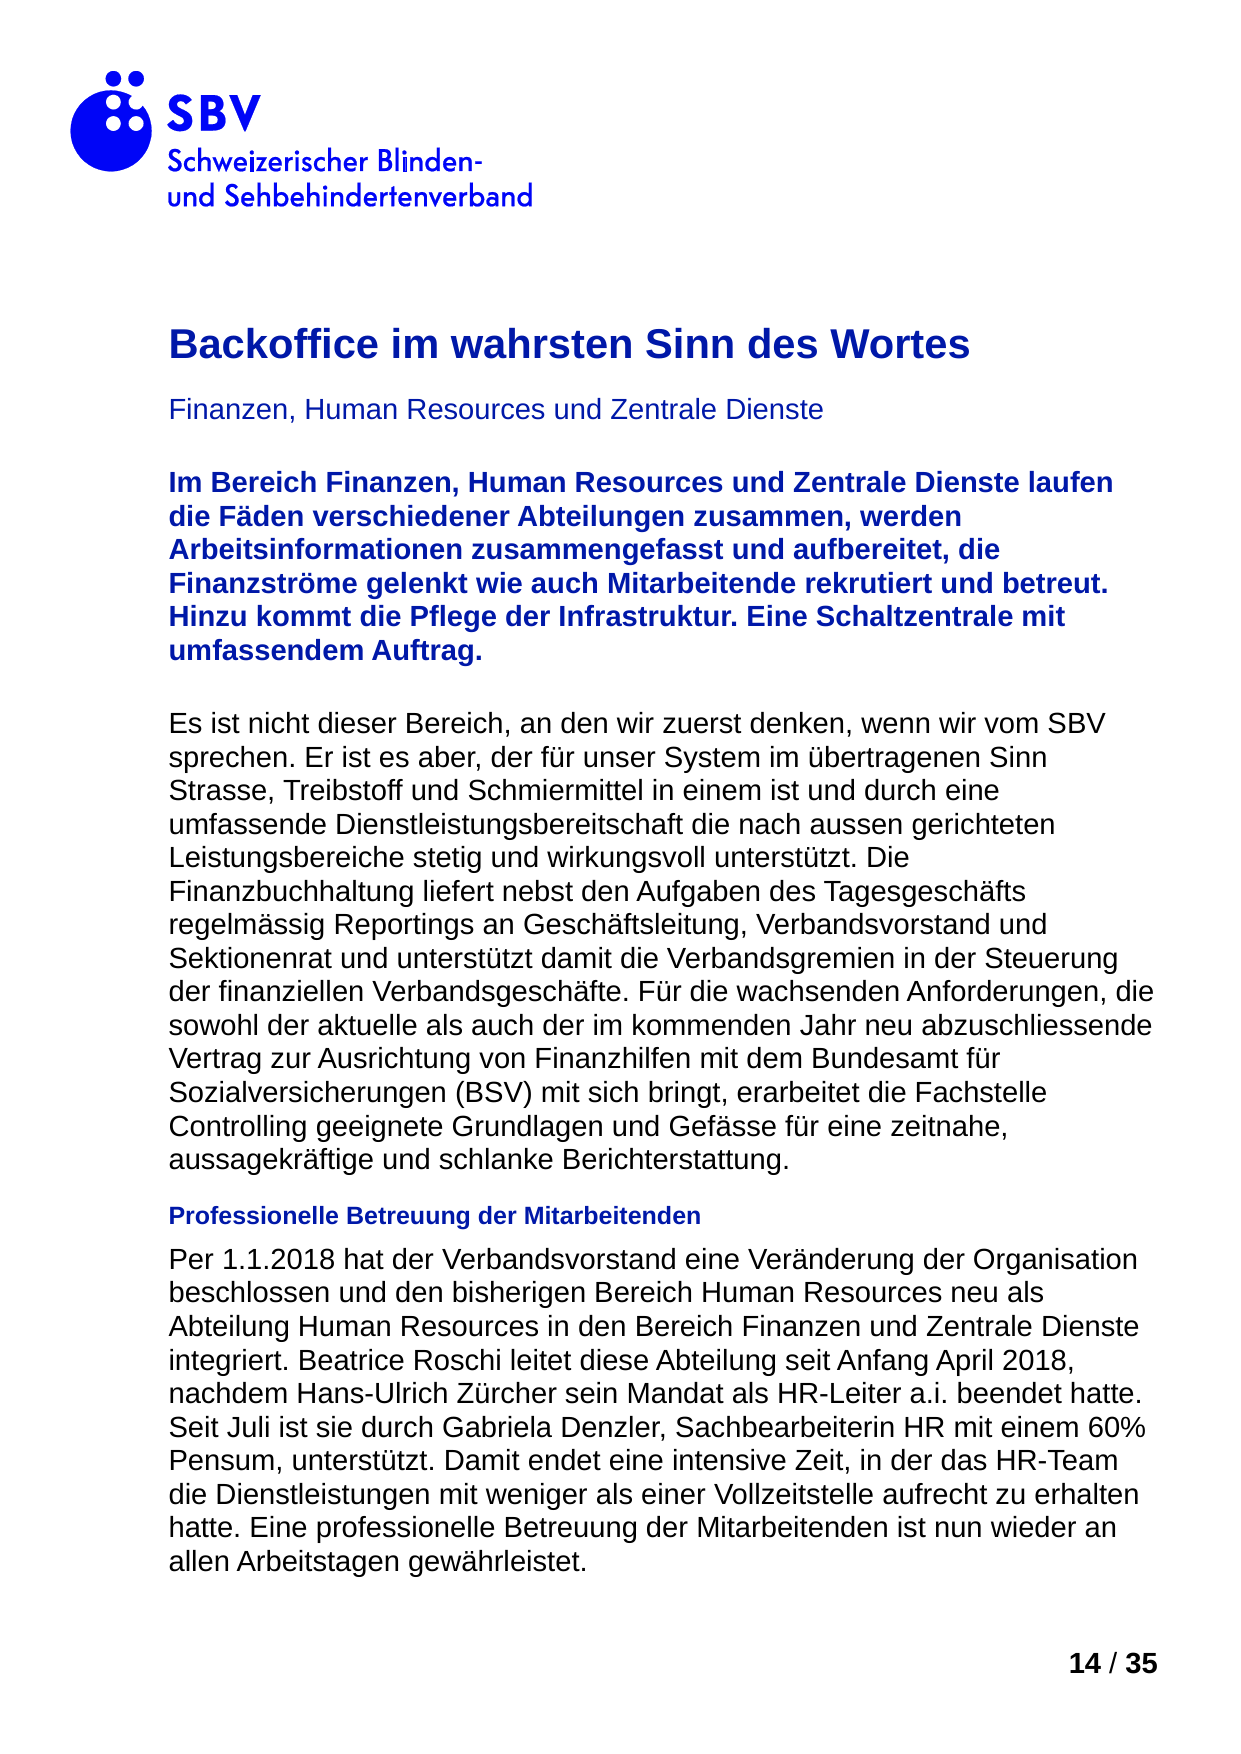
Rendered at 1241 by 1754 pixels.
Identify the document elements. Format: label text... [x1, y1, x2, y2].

text Es ist nicht dieser Bereich, an den wir zuerst denken, wenn wir vom SBV sprechen. Er ist es aber, der für unser System im übertragenen Sinn Strasse, Treibstoff und Schmiermittel in einem ist und durch eine umfassende Dienstleistungsbereitschaft die nach aussen gerichteten Leistungsbereiche stetig und wirkungsvoll unterstützt. Die Finanzbuchhaltung liefert nebst den Aufgaben des Tagesgeschäfts regelmässig Reportings an Geschäftsleitung, Verbandsvorstand und Sektionenrat und unterstützt damit die Verbandsgremien in der Steuerung der finanziellen Verbandsgeschäfte. Für die wachsenden Anforderungen, die sowohl der aktuelle als auch der im kommenden Jahr neu abzuschliessende Vertrag zur Ausrichtung von Finanzhilfen mit dem Bundesamt für Sozialversicherungen (BSV) mit sich bringt, erarbeitet die Fachstelle Controlling geeignete Grundlagen und Gefässe für eine zeitnahe, aussagekräftige und schlanke Berichterstattung. [168, 706, 1157, 1176]
text Im Bereich Finanzen, Human Resources und Zentrale Dienste laufen die Fäden verschiedener Abteilungen zusammen, werden Arbeitsinformationen zusammengefasst und aufbereitet, die Finanzströme gelenkt wie auch Mitarbeitende rekrutiert und betreut. Hinzu kommt die Pflege der Infrastruktur. Eine Schaltzentrale mit umfassendem Auftrag. [168, 465, 1157, 666]
text Per 1.1.2018 hat der Verbandsvorstand eine Veränderung der Organisation beschlossen und den bisherigen Bereich Human Resources neu als Abteilung Human Resources in den Bereich Finanzen und Zentrale Dienste integriert. Beatrice Roschi leitet diese Abteilung seit Anfang April 2018, nachdem Hans-Ulrich Zürcher sein Mandat als HR-Leiter a.i. beendet hatte. Seit Juli ist sie durch Gabriela Denzler, Sachbearbeiterin HR mit einem 60% Pensum, unterstützt. Damit endet eine intensive Zeit, in der das HR-Team die Dienstleistungen mit weniger als einer Vollzeitstelle aufrecht zu erhalten hatte. Eine professionelle Betreuung der Mitarbeitenden ist nun wieder an allen Arbeitstagen gewährleistet. [168, 1242, 1157, 1577]
subtitle Professionelle Betreuung der Mitarbeitenden [168, 1201, 1157, 1229]
subtitle Finanzen, Human Resources und Zentrale Dienste [168, 392, 1157, 425]
subtitle Backoffice im wahrsten Sinn des Wortes [168, 319, 1157, 367]
